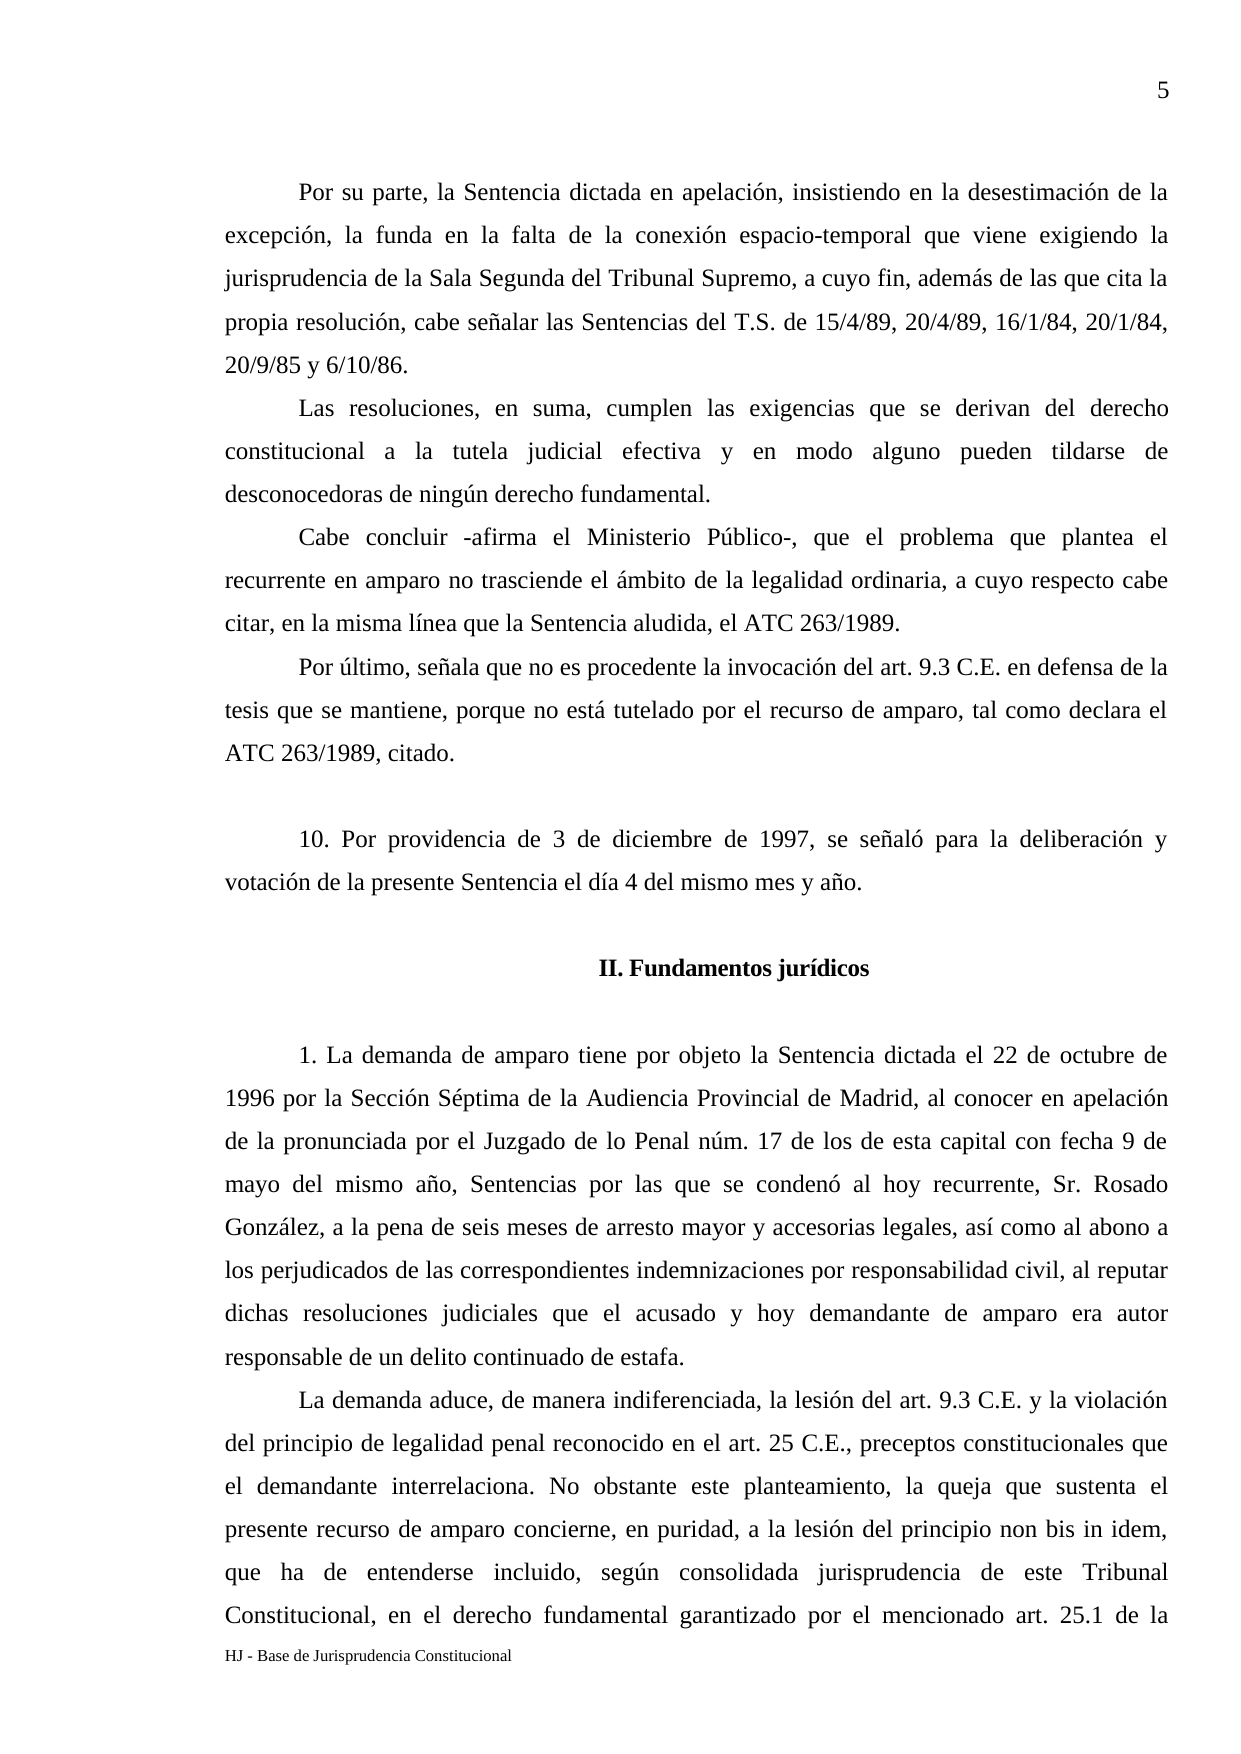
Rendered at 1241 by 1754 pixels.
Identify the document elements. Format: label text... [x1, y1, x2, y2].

text 1. La demanda de amparo tiene por objeto la Sentencia dictada el 22 de octubre de 1996 por la Sección Séptima de la Audiencia Provincial de Madrid, al conocer en apelación de la pronunciada por el Juzgado de lo Penal núm. 17 de los de esta capital con fecha 9 de mayo del mismo año, Sentencias por las que se condenó al hoy recurrente, Sr. Rosado González, a la pena de seis meses de arresto mayor y accesorias legales, así como al abono a los perjudicados de las correspondientes indemnizaciones por responsabilidad civil, al reputar dichas resoluciones judiciales que el acusado y hoy demandante de amparo era autor responsable de un delito continuado de estafa. [224, 1040, 1169, 1370]
subtitle II. Fundamentos jurídicos [224, 953, 1169, 982]
text 10. Por providencia de 3 de diciembre de 1997, se señaló para la deliberación y votación de la presente Sentencia el día 4 del mismo mes y año. [224, 824, 1169, 896]
text Cabe concluir -afirma el Ministerio Público-, que el problema que plantea el recurrente en amparo no trasciende el ámbito de la legalidad ordinaria, a cuyo respecto cabe citar, en la misma línea que la Sentencia aludida, el ATC 263/1989. [224, 522, 1169, 637]
text Por su parte, la Sentencia dictada en apelación, insistiendo en la desestimación de la excepción, la funda en la falta de la conexión espacio-temporal que viene exigiendo la jurisprudencia de la Sala Segunda del Tribunal Supremo, a cuyo fin, además de las que cita la propia resolución, cabe señalar las Sentencias del T.S. de 15/4/89, 20/4/89, 16/1/84, 20/1/84, 20/9/85 y 6/10/86. [224, 177, 1169, 378]
text Por último, señala que no es procedente la invocación del art. 9.3 C.E. en defensa de la tesis que se mantiene, porque no está tutelado por el recurso de amparo, tal como declara el ATC 263/1989, citado. [224, 652, 1169, 767]
text Las resoluciones, en suma, cumplen las exigencias que se derivan del derecho constitucional a la tutela judicial efectiva y en modo alguno pueden tildarse de desconocedoras de ningún derecho fundamental. [224, 393, 1169, 508]
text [224, 1385, 1169, 1629]
